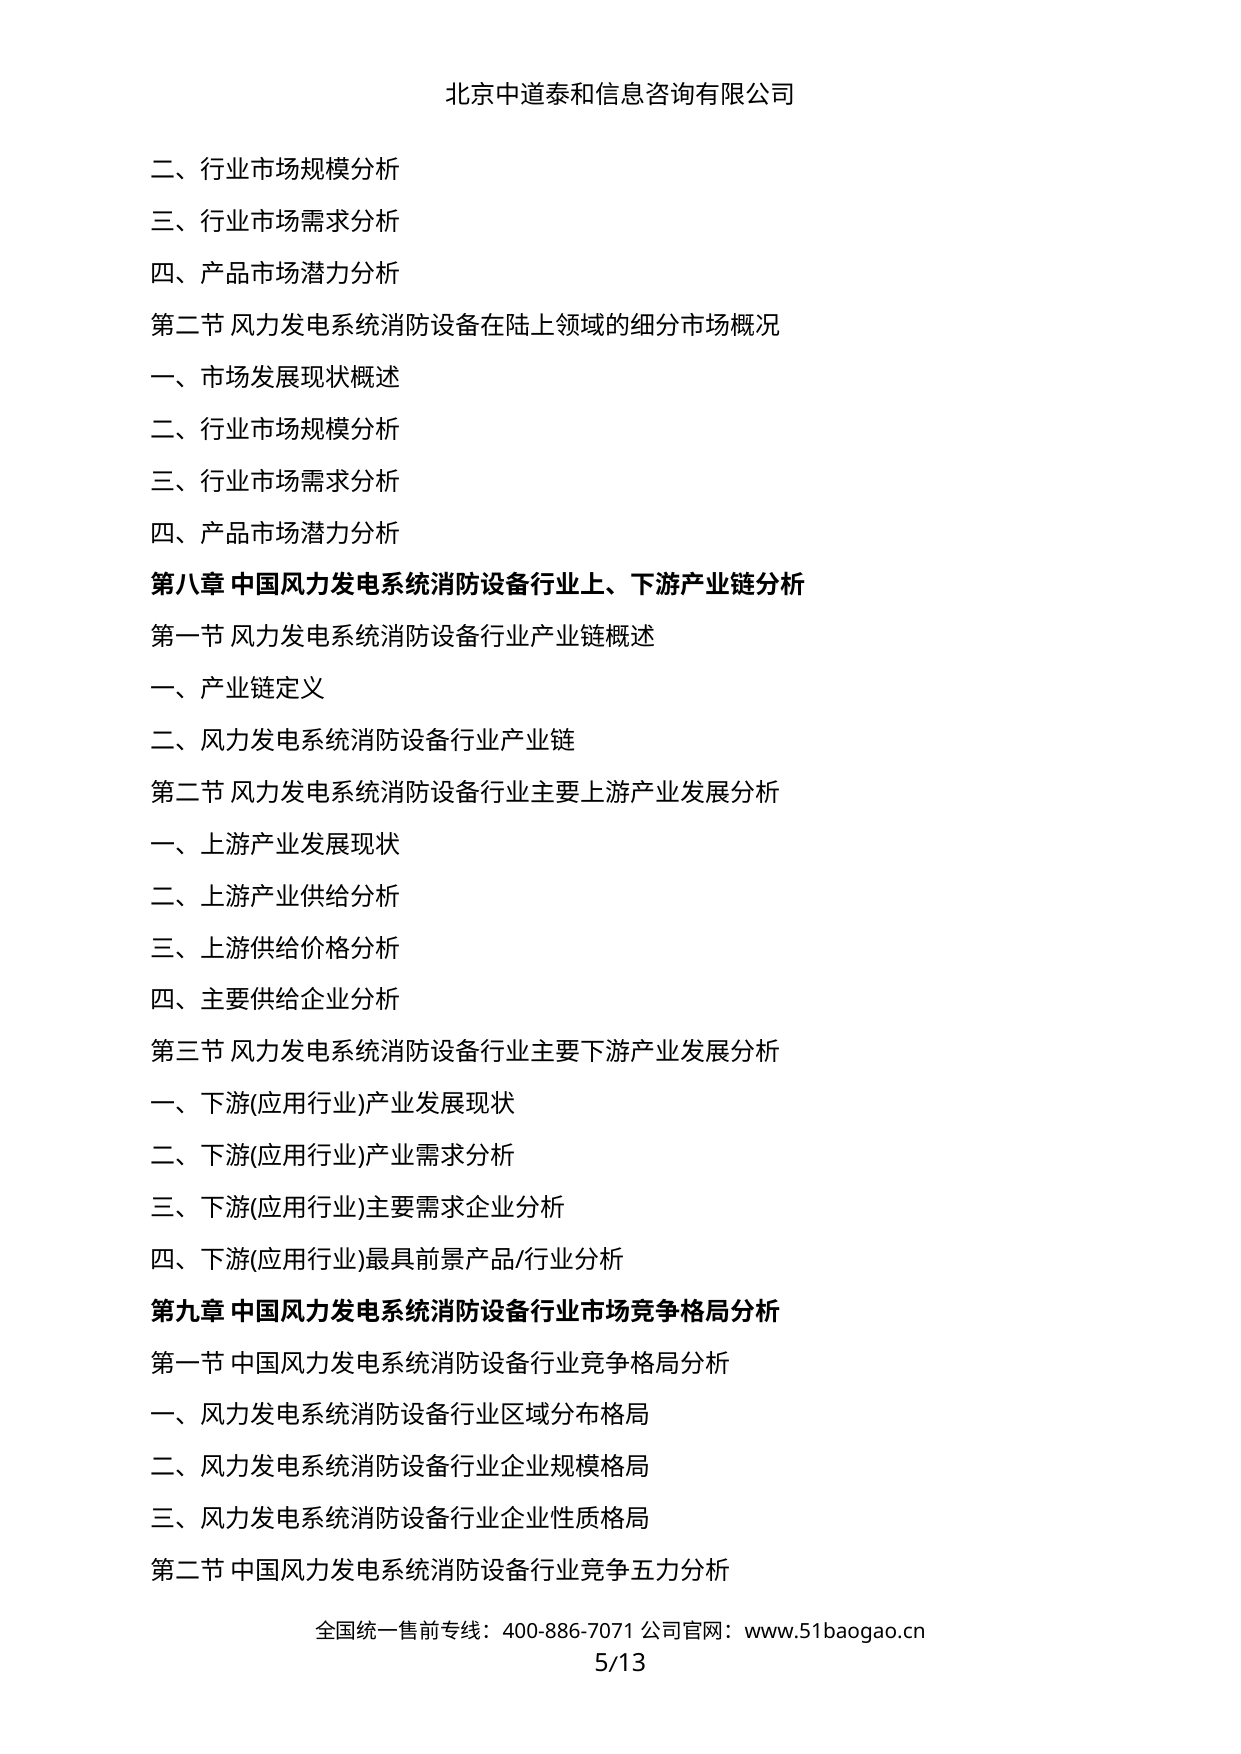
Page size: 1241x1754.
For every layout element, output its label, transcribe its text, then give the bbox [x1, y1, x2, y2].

text 二、下游(应用行业)产业需求分析 [150, 1136, 1090, 1172]
text 一、市场发展现状概述 [150, 357, 1090, 394]
text 二、风力发电系统消防设备行业企业规模格局 [150, 1447, 1090, 1483]
text 四、下游(应用行业)最具前景产品/行业分析 [150, 1239, 1090, 1276]
text 第三节 风力发电系统消防设备行业主要下游产业发展分析 [150, 1032, 1090, 1068]
text 一、下游(应用行业)产业发展现状 [150, 1084, 1090, 1120]
text 第九章 中国风力发电系统消防设备行业市场竞争格局分析 [150, 1291, 1090, 1327]
text 三、下游(应用行业)主要需求企业分析 [150, 1187, 1090, 1224]
text 三、行业市场需求分析 [150, 202, 1090, 238]
text 三、风力发电系统消防设备行业企业性质格局 [150, 1499, 1090, 1535]
text 第一节 中国风力发电系统消防设备行业竞争格局分析 [150, 1343, 1090, 1379]
text 三、行业市场需求分析 [150, 461, 1090, 497]
text 二、行业市场规模分析 [150, 150, 1090, 186]
text 二、上游产业供给分析 [150, 876, 1090, 912]
text 第一节 风力发电系统消防设备行业产业链概述 [150, 617, 1090, 653]
text 第二节 风力发电系统消防设备行业主要上游产业发展分析 [150, 772, 1090, 809]
text 第二节 中国风力发电系统消防设备行业竞争五力分析 [150, 1551, 1090, 1587]
text 第八章 中国风力发电系统消防设备行业上、下游产业链分析 [150, 565, 1090, 601]
text 第二节 风力发电系统消防设备在陆上领域的细分市场概况 [150, 306, 1090, 342]
text 一、产业链定义 [150, 669, 1090, 705]
text 三、上游供给价格分析 [150, 928, 1090, 964]
text 一、上游产业发展现状 [150, 824, 1090, 861]
text 二、行业市场规模分析 [150, 409, 1090, 446]
text 四、产品市场潜力分析 [150, 254, 1090, 290]
text 一、风力发电系统消防设备行业区域分布格局 [150, 1395, 1090, 1431]
text 二、风力发电系统消防设备行业产业链 [150, 721, 1090, 757]
text 四、产品市场潜力分析 [150, 513, 1090, 549]
text 四、主要供给企业分析 [150, 980, 1090, 1016]
